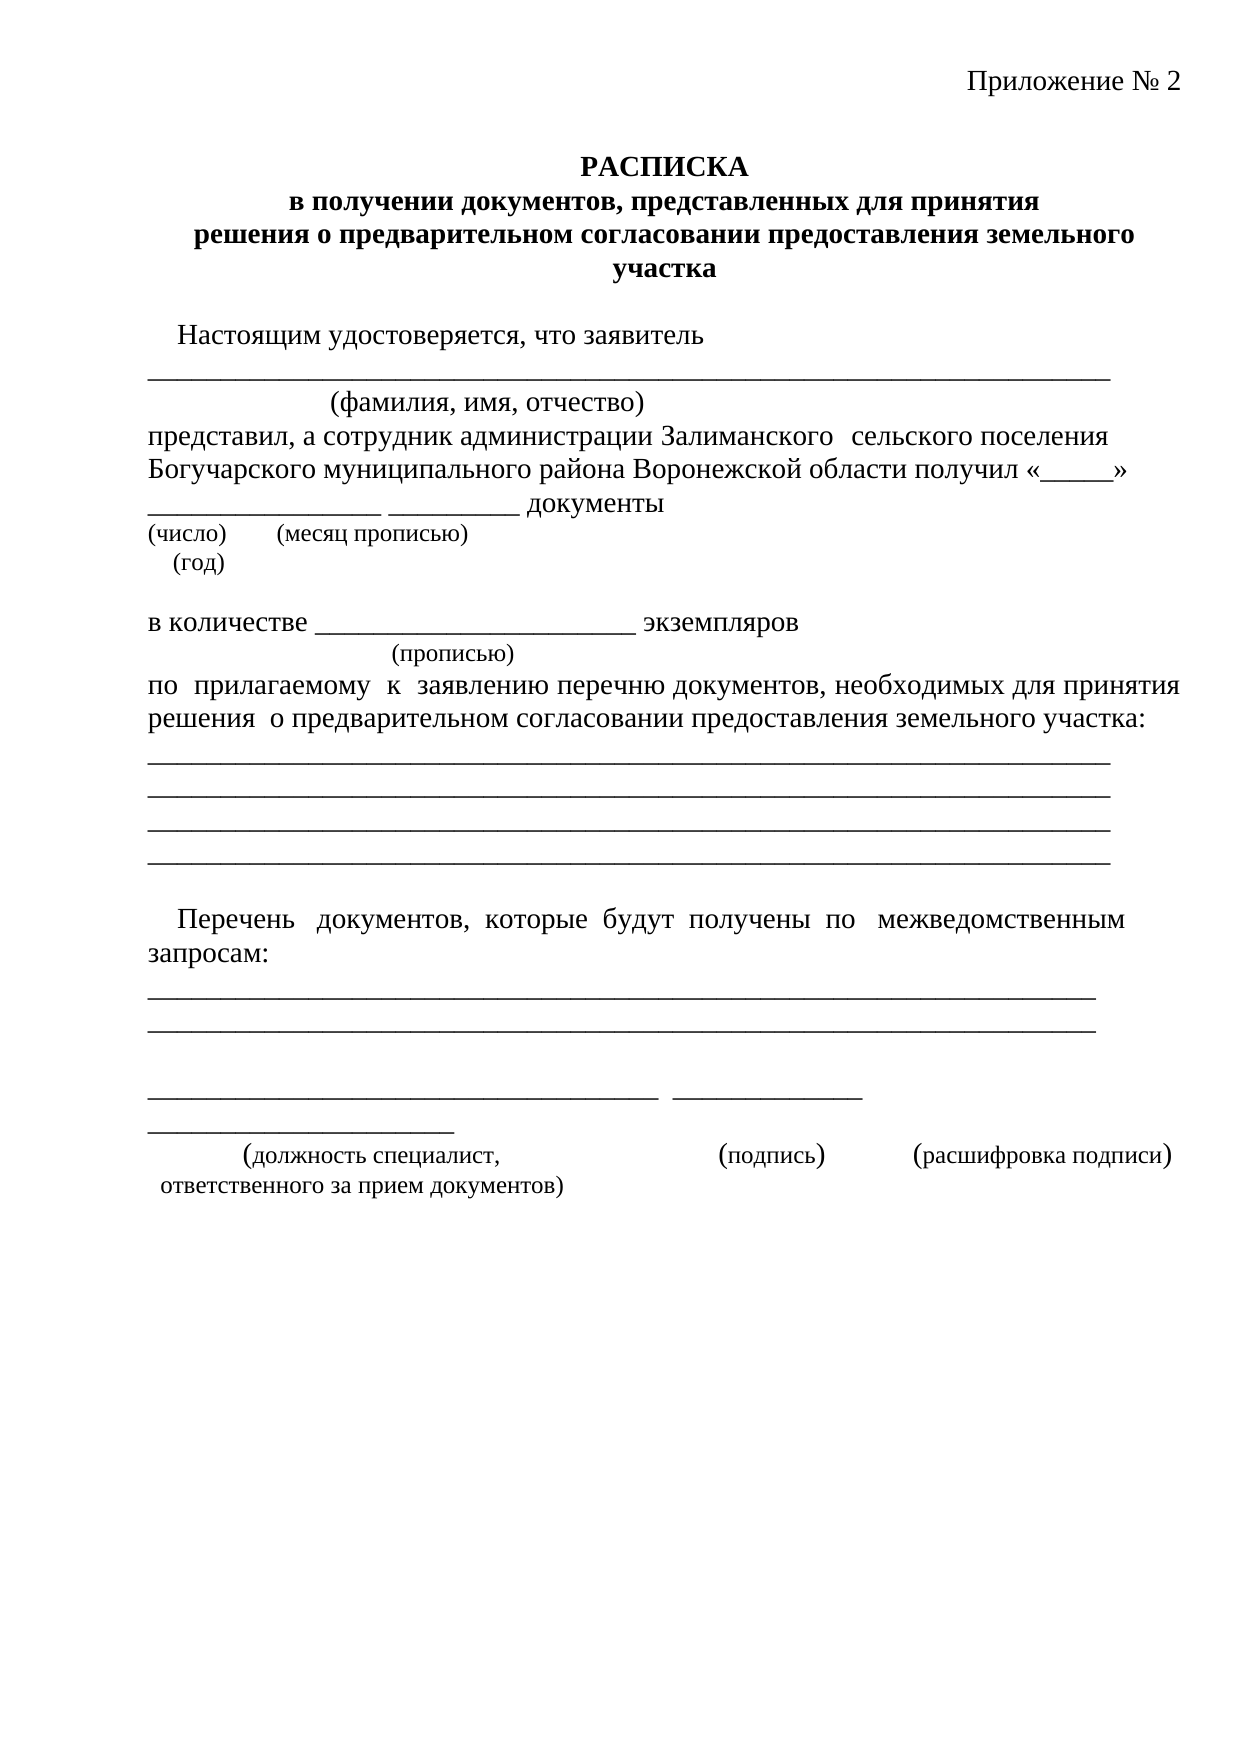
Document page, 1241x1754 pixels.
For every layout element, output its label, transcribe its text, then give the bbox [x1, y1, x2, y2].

text РАСПИСКА [148, 149, 1181, 183]
text ___________________________________ _____________ _____________________ [148, 1069, 1181, 1136]
text (фамилия, имя, отчество) [148, 384, 1181, 418]
text __________________________________________________________________ [148, 834, 1181, 868]
text в количестве ______________________ экземпляров [148, 604, 1181, 638]
text __________________________________________________________________ [148, 801, 1181, 834]
text Настоящим удостоверяется, что заявитель [148, 317, 1181, 351]
text решения о предварительном согласовании предоставления земельного участка [148, 216, 1181, 283]
text _________________________________________________________________ [148, 1002, 1181, 1036]
text в получении документов, представленных для принятия [148, 183, 1181, 216]
text (прописью) [148, 638, 1181, 667]
text Приложение № 2 [148, 63, 1181, 97]
text ответственного за прием документов) [148, 1170, 1181, 1199]
text Перечень документов, которые будут получены по межведомственным запросам: _________________________________________________________________ [148, 902, 1181, 1002]
text по прилагаемому к заявлению перечню документов, необходимых для принятия решения о предварительном согласовании предоставления земельного участка: [148, 667, 1181, 734]
text __________________________________________________________________ [148, 734, 1181, 767]
text __________________________________________________________________ [148, 767, 1181, 801]
text __________________________________________________________________ [148, 351, 1181, 384]
text представил, а сотрудник администрации Залиманского сельского поселения Богучарского муниципального района Воронежской области получил «_____» ________________ _________ документы (число) (месяц прописью) [148, 418, 1181, 547]
text (должность специалист, (подпись) (расшифровка подписи) [148, 1136, 1181, 1170]
text (год) [148, 547, 1181, 576]
